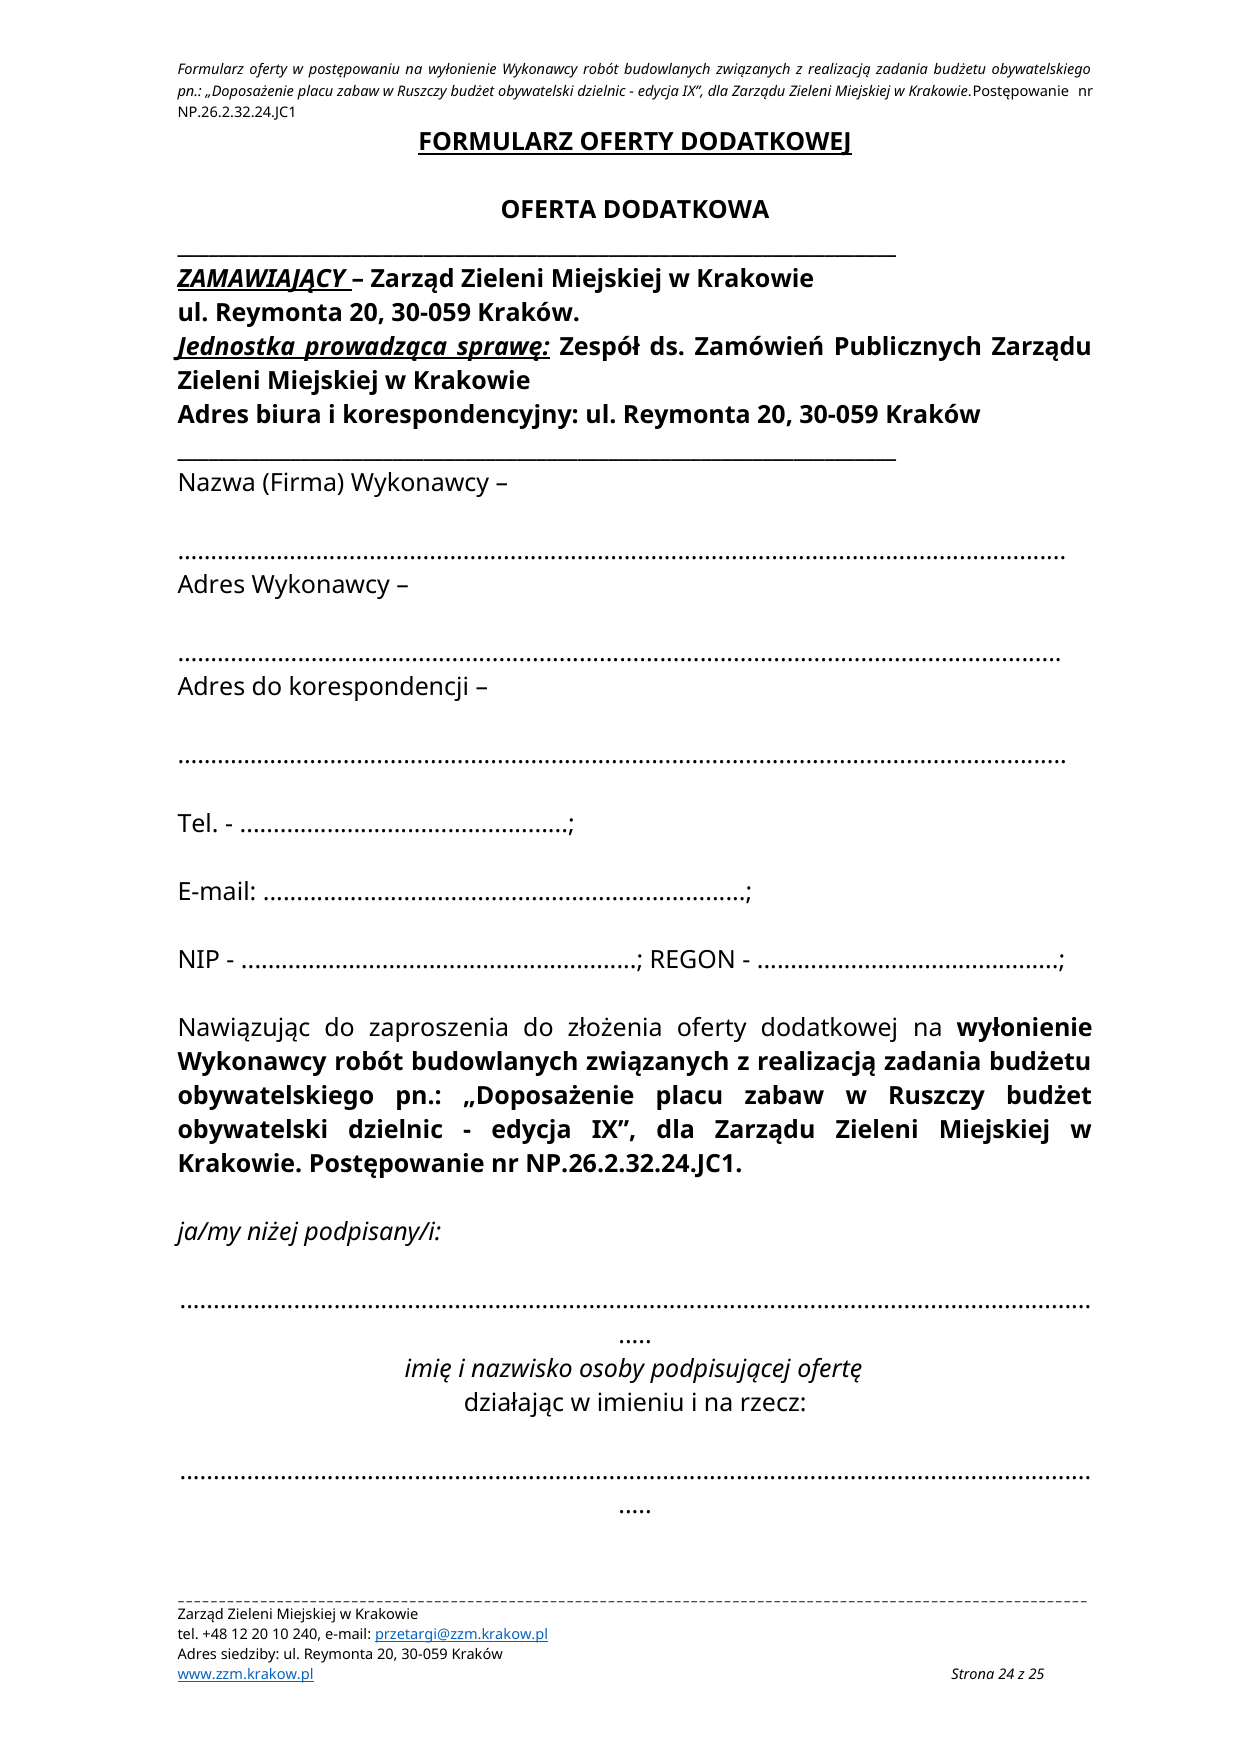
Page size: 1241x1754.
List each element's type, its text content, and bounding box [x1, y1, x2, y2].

text NIP - ...........................................................; REGON - .............................................; [177, 942, 1093, 976]
text OFERTA DODATKOWA [177, 192, 1093, 226]
text ul. Reymonta 20, 30-059 Kraków. [177, 294, 1093, 328]
text Nawiązując do zaproszenia do złożenia oferty dodatkowej na wyłonienie Wykonawcy robót budowlanych związanych z realizacją zadania budżetu obywatelskiego pn.: „Doposażenie placu zabaw w Ruszczy budżet obywatelski dzielnic - edycja IX”, dla Zarządu Zieleni Miejskiej w Krakowie. Postępowanie nr NP.26.2.32.24.JC1. [177, 1010, 1093, 1180]
text ………………................................................................................................................... [177, 737, 1093, 771]
text Adres biura i korespondencyjny: ul. Reymonta 20, 30-059 Kraków [177, 397, 1093, 431]
text ______________________________________________________________________ [177, 226, 1093, 260]
text Tel. - .................................................; [177, 805, 1093, 839]
text FORMULARZ OFERTY DODATKOWEJ [177, 124, 1093, 158]
text Adres Wykonawcy – [177, 567, 1093, 601]
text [177, 1452, 1093, 1521]
text imię i nazwisko osoby podpisującej ofertę [177, 1350, 1093, 1384]
text ja/my niżej podpisany/i: [177, 1214, 1093, 1248]
text Nazwa (Firma) Wykonawcy – [177, 465, 1093, 499]
text ______________________________________________________________________ [177, 431, 1093, 465]
text Jednostka prowadząca sprawę: Zespół ds. Zamówień Publicznych Zarządu Zieleni Miejskiej w Krakowie [177, 328, 1093, 397]
text ZAMAWIAJĄCY – Zarząd Zieleni Miejskiej w Krakowie [177, 260, 1093, 294]
text ............................................................................................................................................. [177, 1282, 1093, 1350]
text ……………………............................................................................................................. [177, 533, 1093, 567]
text Adres do korespondencji – [177, 669, 1093, 703]
text …….............................................................................................................................. [177, 635, 1093, 669]
text działając w imieniu i na rzecz: [177, 1384, 1093, 1418]
text E-mail: ........................................................................; [177, 873, 1093, 907]
